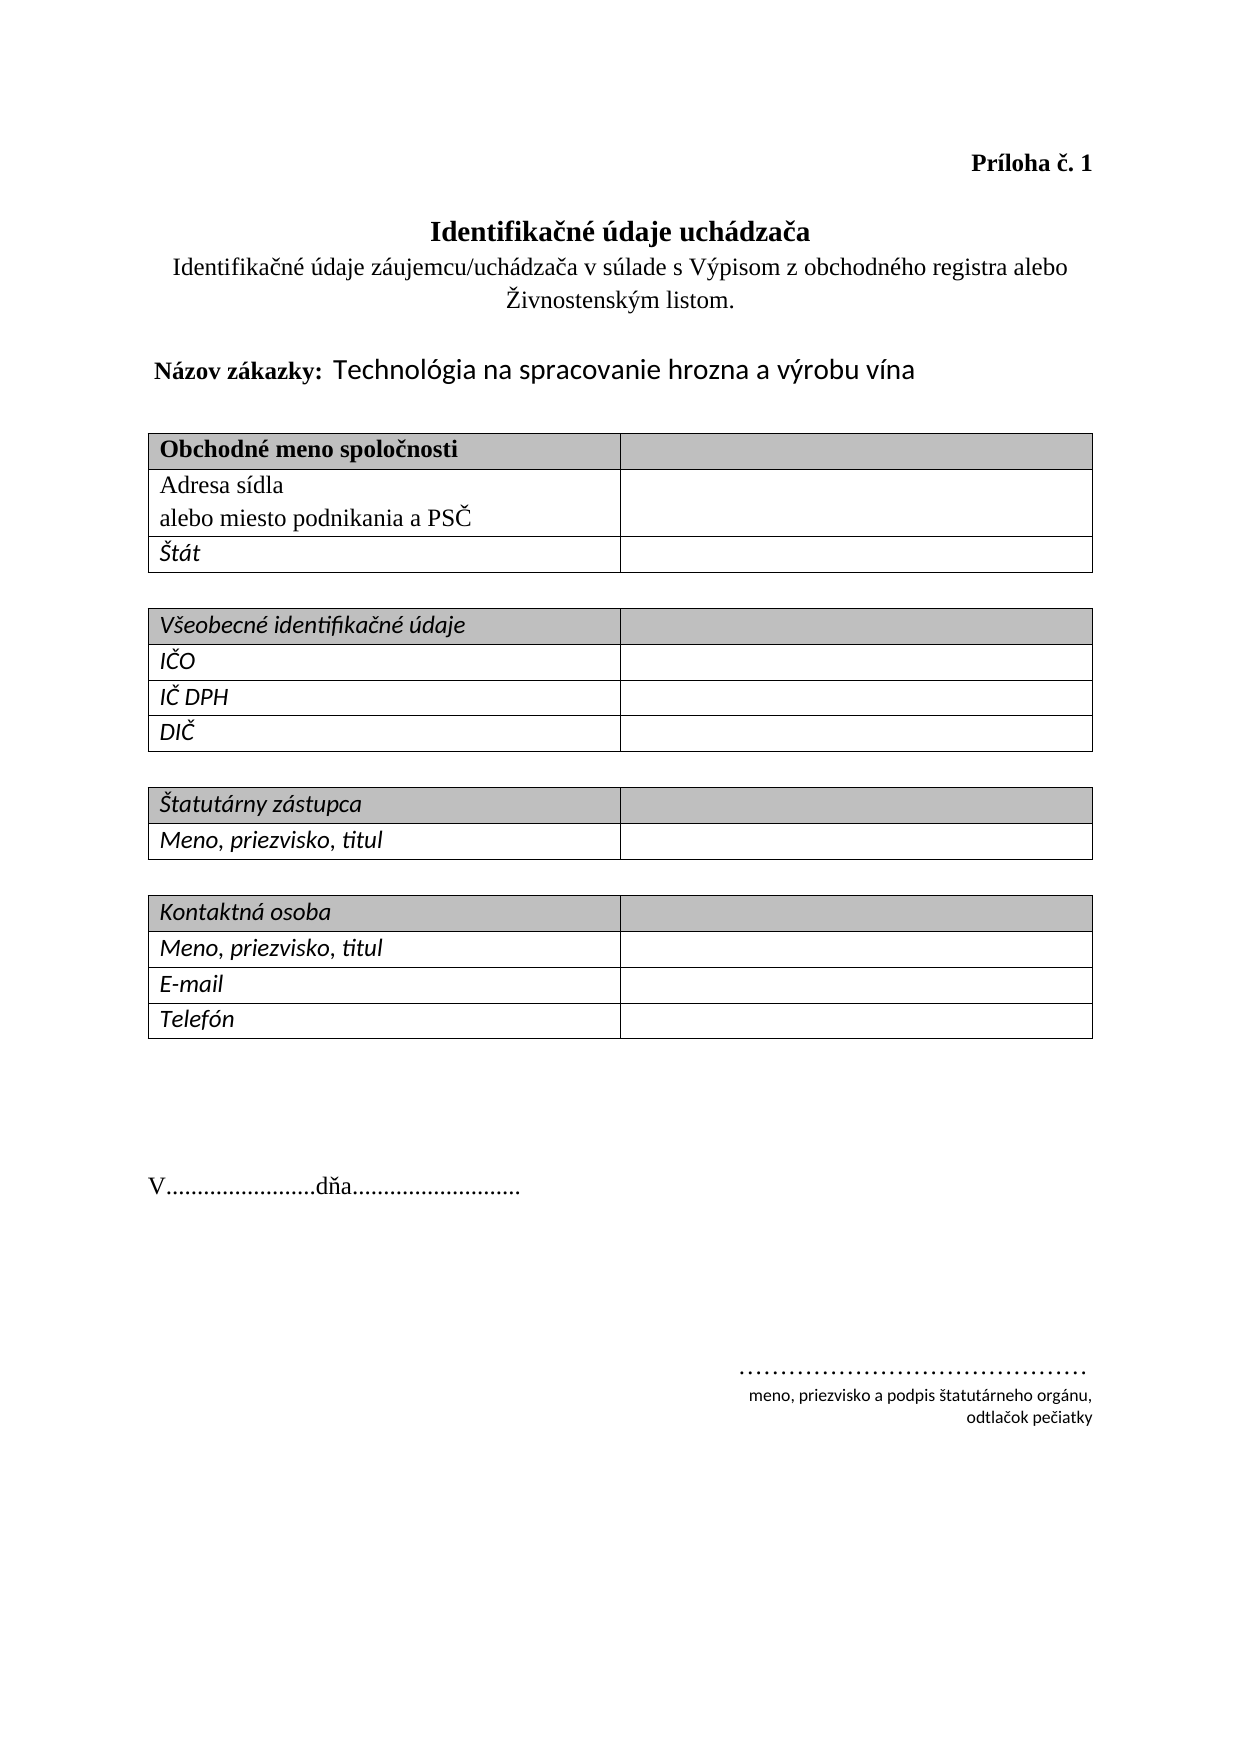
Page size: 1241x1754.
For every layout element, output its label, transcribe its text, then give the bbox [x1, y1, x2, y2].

table_cell Meno, priezvisko, titul [149, 932, 620, 967]
text Identifikačné údaje uchádzača [148, 214, 1093, 247]
table_cell [621, 537, 1092, 572]
text meno, priezvisko a podpis štatutárneho orgánu, [148, 1384, 1093, 1406]
text V........................dňa........................... [148, 1171, 1093, 1200]
table_cell DIČ [149, 716, 620, 751]
table_cell [621, 716, 1092, 751]
table_header [621, 788, 1092, 823]
table_cell [621, 681, 1092, 715]
table_header [621, 434, 1092, 469]
table_cell Meno, priezvisko, titul [149, 824, 620, 859]
table_cell IČO [149, 645, 620, 679]
text Príloha č. 1 [148, 148, 1093, 176]
table_header Kontaktná osoba [149, 896, 620, 931]
table_header Štatutárny zástupca [149, 788, 620, 823]
table_cell [621, 968, 1092, 1002]
table_header [621, 609, 1092, 644]
text odtlačok pečiatky [148, 1406, 1093, 1428]
table_cell [621, 470, 1092, 536]
table_cell E-mail [149, 968, 620, 1002]
text …………………………………… [148, 1351, 1093, 1380]
table_cell Adresa sídla alebo miesto podnikania a PSČ [149, 470, 620, 536]
table_cell [621, 1004, 1092, 1038]
text Názov zákazky: Technológia na spracovanie hrozna a výrobu vína [148, 351, 1093, 387]
table_cell Štát [149, 537, 620, 572]
table_header Obchodné meno spoločnosti [149, 434, 620, 469]
text Identifikačné údaje záujemcu/uchádzača v súlade s Výpisom z obchodného registra alebo Živnostenským listom. [148, 252, 1093, 314]
table_cell [621, 824, 1092, 859]
table_cell IČ DPH [149, 681, 620, 715]
table_header [621, 896, 1092, 931]
table_cell Telefón [149, 1004, 620, 1038]
table_header Všeobecné identifikačné údaje [149, 609, 620, 644]
table_cell [621, 645, 1092, 679]
table_cell [621, 932, 1092, 967]
